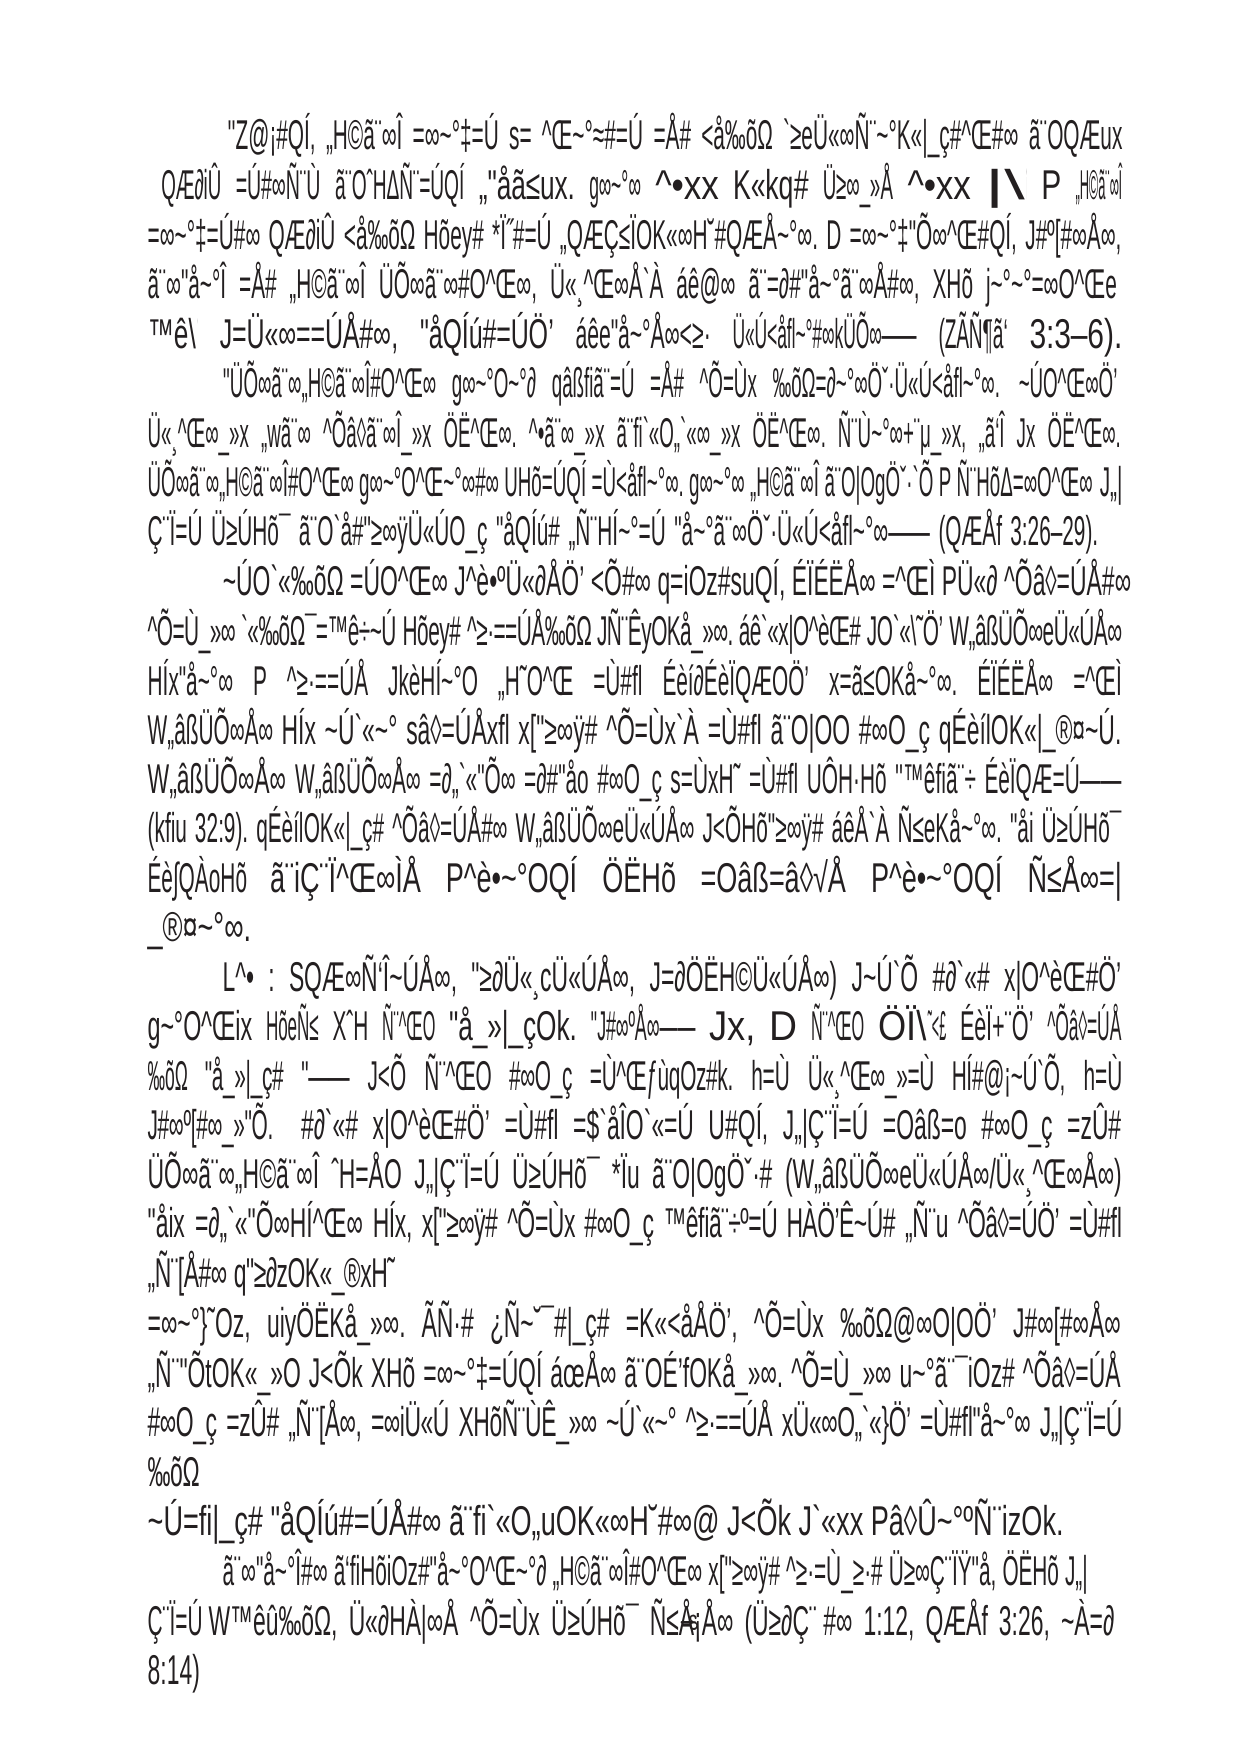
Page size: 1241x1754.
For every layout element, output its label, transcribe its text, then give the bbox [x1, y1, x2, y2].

text L^• : SQÆ∞Ñ‘Î~ÚÅ∞, "≥∂Ü«¸cÜ«ÚÅ∞, J=∂ÖËH©Ü«ÚÅ∞) J~Ú`Õ #∂`«# x|O^èŒ#Ö’ g~°O^Œix HõeÑ≤ XˆH Ñ¨^ŒO "å_»|_çOk. ''J#∞ºÅ∞—— Jx, D Ñ¨^ŒO ÖÏ\˜<£ ÉèÏ+¨Ö’ ^Õâ◊=ÚÅ‰õΩ "å_»|_ç# ''—— J<Õ Ñ¨^ŒO #∞O_ç =Ù^ŒƒùqOz#k. h=Ù Ü«¸^Œ∞_»=Ù HÍ#@¡~Ú`Õ, h=Ù J#∞º[#∞_»"Õ. #∂`«# x|O^èŒ#Ö’ =Ù#ﬂ =$`åÎO`«=Ú U#QÍ, J„|Ç¨Ï=Ú =Oâß=o #∞O_ç =zÛ# ÜÕ∞ã¨∞„H©ã¨∞Î ˆH=ÅO J„|Ç¨Ï=Ú Ü≥ÚHõ¯ *Ïu ã¨O|OgÖˇ·# (W„âßÜÕ∞eÜ«ÚÅ∞/Ü«¸^Œ∞Å∞) "åix =∂„`«"Õ∞HÍ^Œ∞ HÍx, x["≥∞ÿ# ^Õ=Ùx #∞O_ç ™êﬁã¨÷º=Ú HÀÖ’Ê~Ú# „Ñ¨u ^Õâ◊=ÚÖ’ =Ù#ﬂ „Ñ¨[Å#∞ q"≥∂zOK«_®xH˜ [147, 952, 1122, 1296]
text Ü«¸^Œ∞_»x „wã¨∞ ^Õâ◊ã¨∞Î_»x ÖË^Œ∞. ^•ã¨∞_»x ã¨ﬁ`«O„`«∞_»x ÖË^Œ∞. Ñ¨Ù~°∞+¨μ_»x, „ã‘Î Jx ÖË^Œ∞. ÜÕ∞ã¨∞„H©ã¨∞Î#O^Œ∞ g∞~°O^Œ~°∞#∞ UHõ=ÚQÍ =Ù<åﬂ~°∞. g∞~°∞ „H©ã¨∞Î ã¨O|OgÖˇ·`Õ P Ñ¨HõΔ=∞O^Œ∞ J„|Ç¨Ï=Ú Ü≥ÚHõ¯ ã¨O`å#"≥∞ÿÜ«ÚO_ç "åQÍú# „Ñ¨HÍ~°=Ú "å~°ã¨∞Öˇ·Ü«Ú<åﬂ~°∞—— (QÆÅf 3:26–29). [147, 408, 1122, 555]
text QÆ∂iÛ =Ú#∞Ñ¨Ù ã¨OˆHΔÑ¨=ÚQÍ „"åã≤ux. g∞~°∞ ^•xx K«kq# Ü≥∞_»Å ^•xx |\˜ì P „H©ã¨∞Î [100, 161, 1122, 208]
text ~ÚO`«‰õΩ =ÚO^Œ∞ J^è•ºÜ«∂ÅÖ’ <Õ#∞ q=iOz#suQÍ, ÉÏÉËÅ∞ =^ŒÌ PÜ«∂ ^Õâ◊=ÚÅ#∞ [223, 557, 1178, 604]
text =∞~°‡=Ú#∞ QÆ∂iÛ <å‰õΩ Hõey# *Ï˝#=Ú „QÆÇ≤ÏOK«∞H˘#QÆÅ~°∞. D =∞~°‡"Õ∞^Œ#QÍ, J#º[#∞Å∞, ã¨∞"å~°Î =Å# „H©ã¨∞Î ÜÕ∞ã¨∞#O^Œ∞, Ü«¸^Œ∞Å`À áê@∞ ã¨=∂#"å~°ã¨∞Å#∞, XHõ j~°~°=∞O^Œe [147, 211, 1122, 308]
text ã¨∞"å~°Î#∞ ã‘ﬁHõiOz#"å~°O^Œ~°∂ „H©ã¨∞Î#O^Œ∞ x["≥∞ÿ# ^≥·=Ù_≥·# Ü≥∞Ç¨ÏŸ"å, ÖËHõ J„|Ç¨Ï=Ú W™êû‰õΩ, Ü«∂HÀ|∞Å ^Õ=Ùx Ü≥ÚHõ¯ Ñ≤Å¡Å∞ (Ü≥∂Ç¨ #∞ 1:12, QÆÅf 3:26, ~À=∂ 8:14) [147, 1547, 1123, 1693]
text „Ñ¨"ÕtOK«_»O J<Õk XHõ =∞~°‡=ÚQÍ áœÅ∞ ã¨OÉ’fOKå_»∞. ^Õ=Ù_»∞ u~°ã¨¯iOz# ^Õâ◊=ÚÅ #∞O_ç =zÛ# „Ñ¨[Å∞, =∞iÜ«Ú XHõÑ¨ÙÊ_»∞ ~Ú`«~° ^≥·==ÚÅ xÜ«∞O„`«}Ö’ =Ù#ﬂ"å~°∞ J„|Ç¨Ï=Ú‰õΩ [147, 1348, 1122, 1495]
text ™ê\˜ J=Ü«∞==ÚÅ#∞, "åQÍú#=ÚÖ’ áêe"å~°Å∞<≥· Ü«Ú<åﬂ~°#∞kÜÕ∞—— (ZÃÑ¶ã‘ 3:3–6). ''ÜÕ∞ã¨∞„H©ã¨∞Î#O^Œ∞ g∞~°O~°∂ qâßﬁã¨=Ú =Å# ^Õ=Ùx ‰õΩ=∂~°∞Öˇ·Ü«Ú<åﬂ~°∞. ~ÚO^Œ∞Ö’ [148, 309, 1122, 407]
text =∞~°}˜Oz, uiyÖËKå_»∞. ÃÑ·# ¿Ñ~˘¯#|_ç# =K«<åÅÖ’, ^Õ=Ùx ‰õΩ@∞O|OÖ’ J#∞[#∞Å∞ [147, 1298, 1178, 1346]
text ~Ú=ﬁ|_ç# "åQÍú#=ÚÅ#∞ ã¨ﬁ`«O„uOK«∞H˘#∞@ J<Õk J`«xx Pâ◊Û~°ºÑ¨izOk. [147, 1497, 1178, 1544]
subtitle ''Z@¡#QÍ, „H©ã¨∞Î =∞~°‡=Ú s= ^Œ~°≈#=Ú =Å# <å‰õΩ `≥eÜ«∞Ñ¨~°K«|_ç#^Œ#∞ ã¨OQÆux [100, 112, 1122, 158]
text ^Õ=Ù_»∞ `«‰õΩ¯=™ê÷~Ú Hõey# ^≥·==ÚÅ‰õΩ JÑ¨ÊyOKå_»∞. áê`«x|O^èŒ# JO`«\˜Ö’ W„âßÜÕ∞eÜ«ÚÅ∞ HÍx"å~°∞ P ^≥·==ÚÅ JkèHÍ~°O „H˜O^Œ =Ù#ﬂ Éèí∂ÉèÏQÆOÖ’ x=ã≤OKå~°∞. ÉÏÉËÅ∞ =^ŒÌ W„âßÜÕ∞Å∞ HÍx ~Ú`«~° sâ◊=ÚÅxﬂ x["≥∞ÿ# ^Õ=Ùx`À =Ù#ﬂ ã¨O|OO #∞O_ç qÉèílOK«|_®¤~Ú. W„âßÜÕ∞Å∞ W„âßÜÕ∞Å∞ =∂„`«"Õ∞ =∂#"åo #∞O_ç s=ÙxH˜ =Ù#ﬂ UÔH·Hõ ''™êﬁã¨÷ ÉèÏQÆ=Ú—— (kﬁu 32:9). qÉèílOK«|_ç# ^Õâ◊=ÚÅ#∞ W„âßÜÕ∞eÜ«ÚÅ∞ J<ÕHõ"≥∞ÿ# áêÅ`À Ñ≤eKå~°∞. "åi Ü≥ÚHõ¯ Éè∫QÀoHõ ã¨iÇ¨Ï^Œ∞ÌÅ P^è•~°OQÍ ÖËHõ =Oâß=â◊√Å P^è•~°OQÍ Ñ≤Å∞=|_®¤~°∞. [147, 607, 1122, 950]
